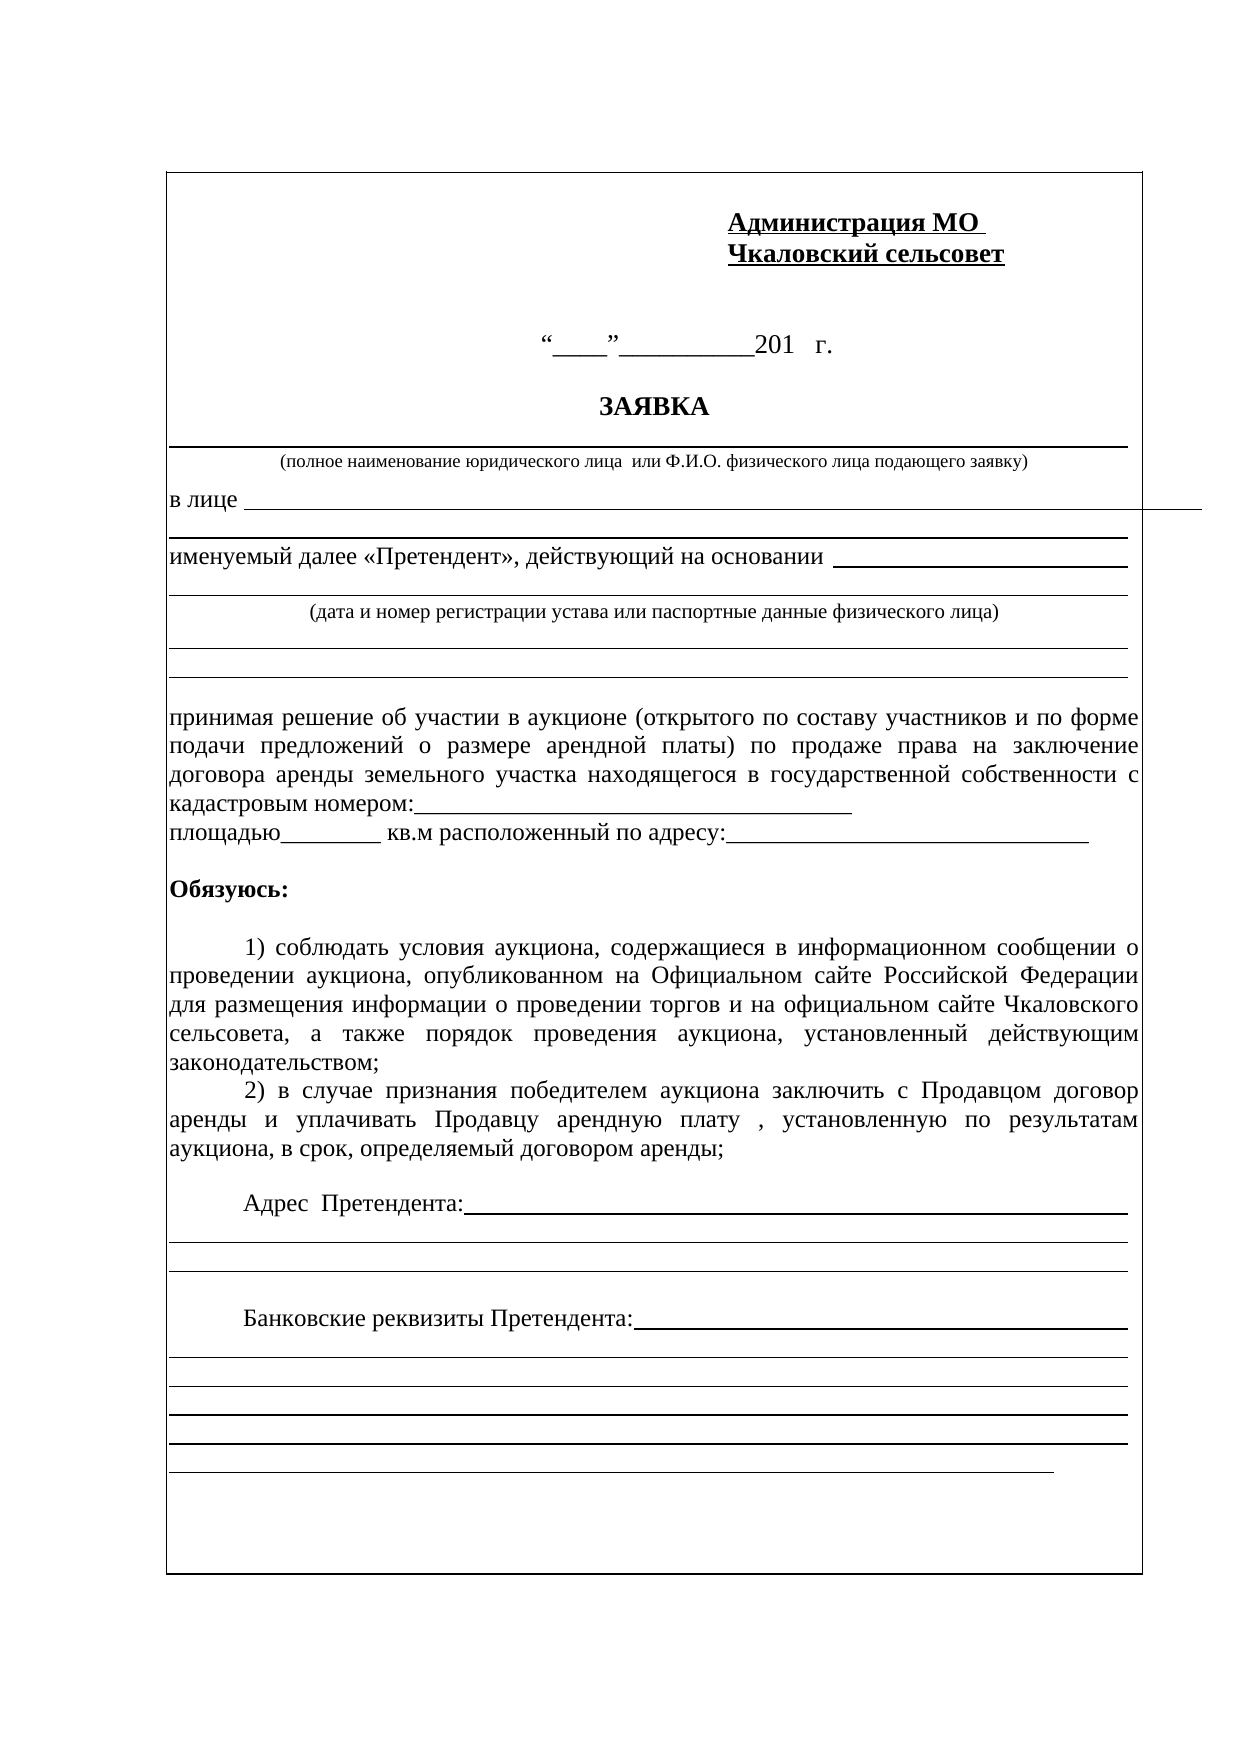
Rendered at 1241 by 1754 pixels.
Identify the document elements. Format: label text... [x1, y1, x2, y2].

text “____”__________201 г. [169, 328, 1139, 359]
text Банковские реквизиты Претендента: [167, 1303, 1142, 1478]
text в лице [169, 484, 1139, 512]
text (дата и номер регистрации устава или паспортные данные физического лица) [169, 599, 1139, 623]
text 1) соблюдать условия аукциона, содержащиеся в информационном сообщении о проведении аукциона, опубликованном на Официальном сайте Российской Федерации для размещения информации о проведении торгов и на официальном сайте Чкаловского сельсовета, а также порядок проведения аукциона, установленный действующим законодательством; [169, 932, 1139, 1076]
text принимая решение об участии в аукционе (открытого по составу участников и по форме подачи предложений о размере арендной платы) по продаже права на заключение договора аренды земельного участка находящегося в государственной собственности с кадастровым номером:___________________________________ [169, 702, 1139, 817]
text Обязуюсь: [169, 874, 1139, 903]
text Администрация МО [169, 206, 1139, 237]
text площадью________ кв.м расположенный по адресу:_____________________________ [169, 817, 1139, 846]
text 2) в случае признания победителем аукциона заключить с Продавцом договор аренды и уплачивать Продавцу арендную плату , установленную по результатам аукциона, в срок, определяемый договором аренды; [169, 1076, 1139, 1162]
text ЗАЯВКА [169, 390, 1139, 421]
text именуемый далее «Претендент», действующий на основании [169, 541, 1139, 599]
text Чкаловский сельсовет [169, 237, 1139, 268]
text Адрес Претендента: [169, 1188, 1139, 1246]
text (полное наименование юридического лица или Ф.И.О. физического лица подающего заявку) [169, 450, 1139, 472]
